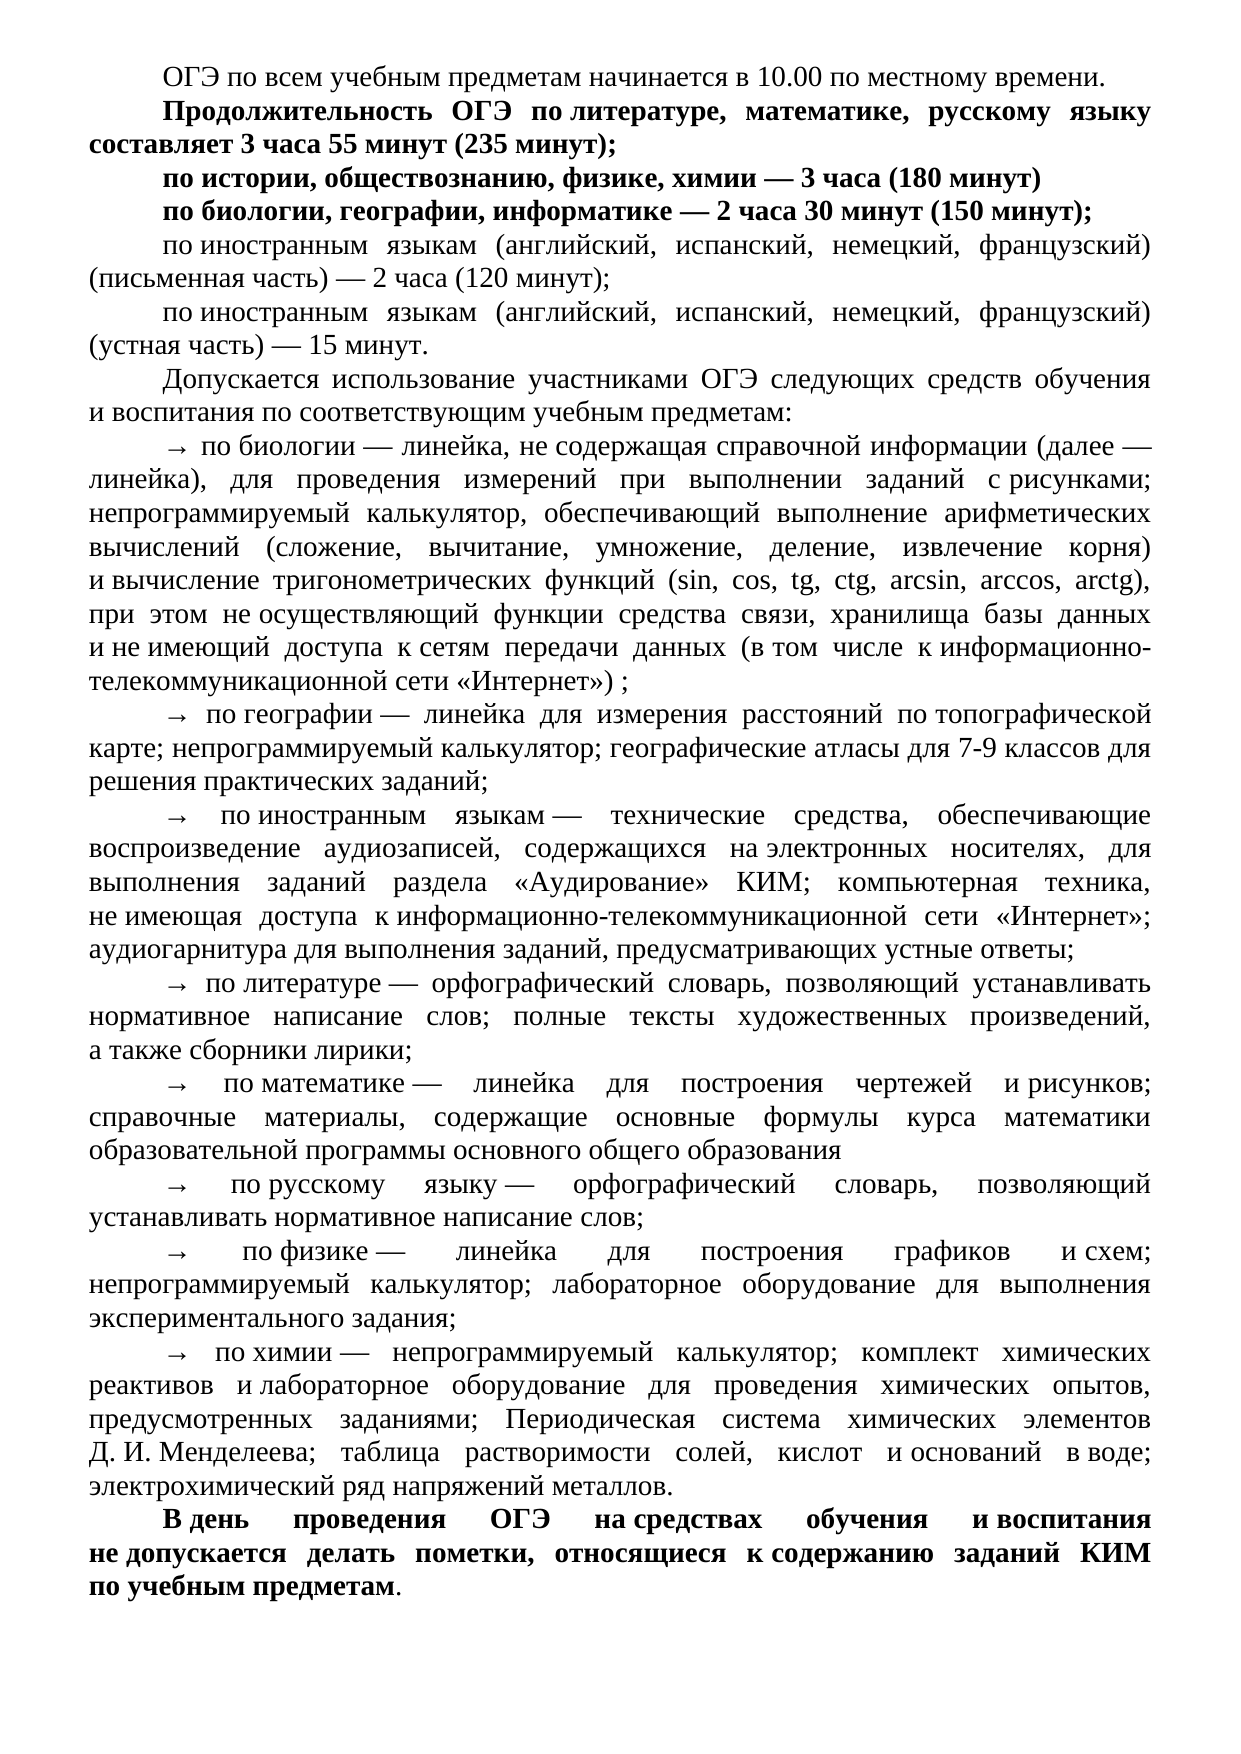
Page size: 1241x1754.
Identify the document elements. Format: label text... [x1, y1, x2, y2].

text → по математике — линейка для построения чертежей и рисунков; справочные материалы, содержащие основные формулы курса математики образовательной программы основного общего образования [89, 1065, 1152, 1166]
text → по литературе — орфографический словарь, позволяющий устанавливать нормативное написание слов; полные тексты художественных произведений, а также сборники лирики; [89, 965, 1152, 1065]
text → по химии — непрограммируемый калькулятор; комплект химических реактивов и лабораторное оборудование для проведения химических опытов, предусмотренных заданиями; Периодическая система химических элементов Д. И. Менделеева; таблица растворимости солей, кислот и оснований в воде; электрохимический ряд напряжений металлов. [89, 1334, 1152, 1501]
text Допускается использование участниками ОГЭ следующих средств обучения и воспитания по соответствующим учебным предметам: [89, 361, 1152, 428]
text → по географии — линейка для измерения расстояний по топографической карте; непрограммируемый калькулятор; географические атласы для 7-9 классов для решения практических заданий; [89, 696, 1152, 797]
text → по биологии — линейка, не содержащая справочной информации (далее — линейка), для проведения измерений при выполнении заданий с рисунками; непрограммируемый калькулятор, обеспечивающий выполнение арифметических вычислений (сложение, вычитание, умножение, деление, извлечение корня) и вычисление тригонометрических функций (sin, cos, tg, ctg, arcsin, arccos, arctg), при этом не осуществляющий функции средства связи, хранилища базы данных и не имеющий доступа к сетям передачи данных (в том числе к информационно-телекоммуникационной сети «Интернет») ; [89, 428, 1152, 696]
text В день проведения ОГЭ на средствах обучения и воспитания не допускается делать пометки, относящиеся к содержанию заданий КИМ по учебным предметам. [89, 1501, 1152, 1602]
text → по иностранным языкам — технические средства, обеспечивающие воспроизведение аудиозаписей, содержащихся на электронных носителях, для выполнения заданий раздела «Аудирование» КИМ; компьютерная техника, не имеющая доступа к информационно-телекоммуникационной сети «Интернет»; аудиогарнитура для выполнения заданий, предусматривающих устные ответы; [89, 797, 1152, 965]
text → по русскому языку — орфографический словарь, позволяющий устанавливать нормативное написание слов; [89, 1166, 1152, 1233]
text Продолжительность ОГЭ по литературе, математике, русскому языку составляет 3 часа 55 минут (235 минут); [89, 93, 1152, 160]
text по иностранным языкам (английский, испанский, немецкий, французский) (устная часть) — 15 минут. [89, 294, 1152, 361]
text → по физике — линейка для построения графиков и схем; непрограммируемый калькулятор; лабораторное оборудование для выполнения экспериментального задания; [89, 1233, 1152, 1334]
text по биологии, географии, информатике — 2 часа 30 минут (150 минут); [89, 193, 1152, 227]
text по истории, обществознанию, физике, химии — 3 часа (180 минут) [89, 160, 1152, 193]
text ОГЭ по всем учебным предметам начинается в 10.00 по местному времени. [89, 59, 1152, 93]
text по иностранным языкам (английский, испанский, немецкий, французский) (письменная часть) — 2 часа (120 минут); [89, 227, 1152, 294]
